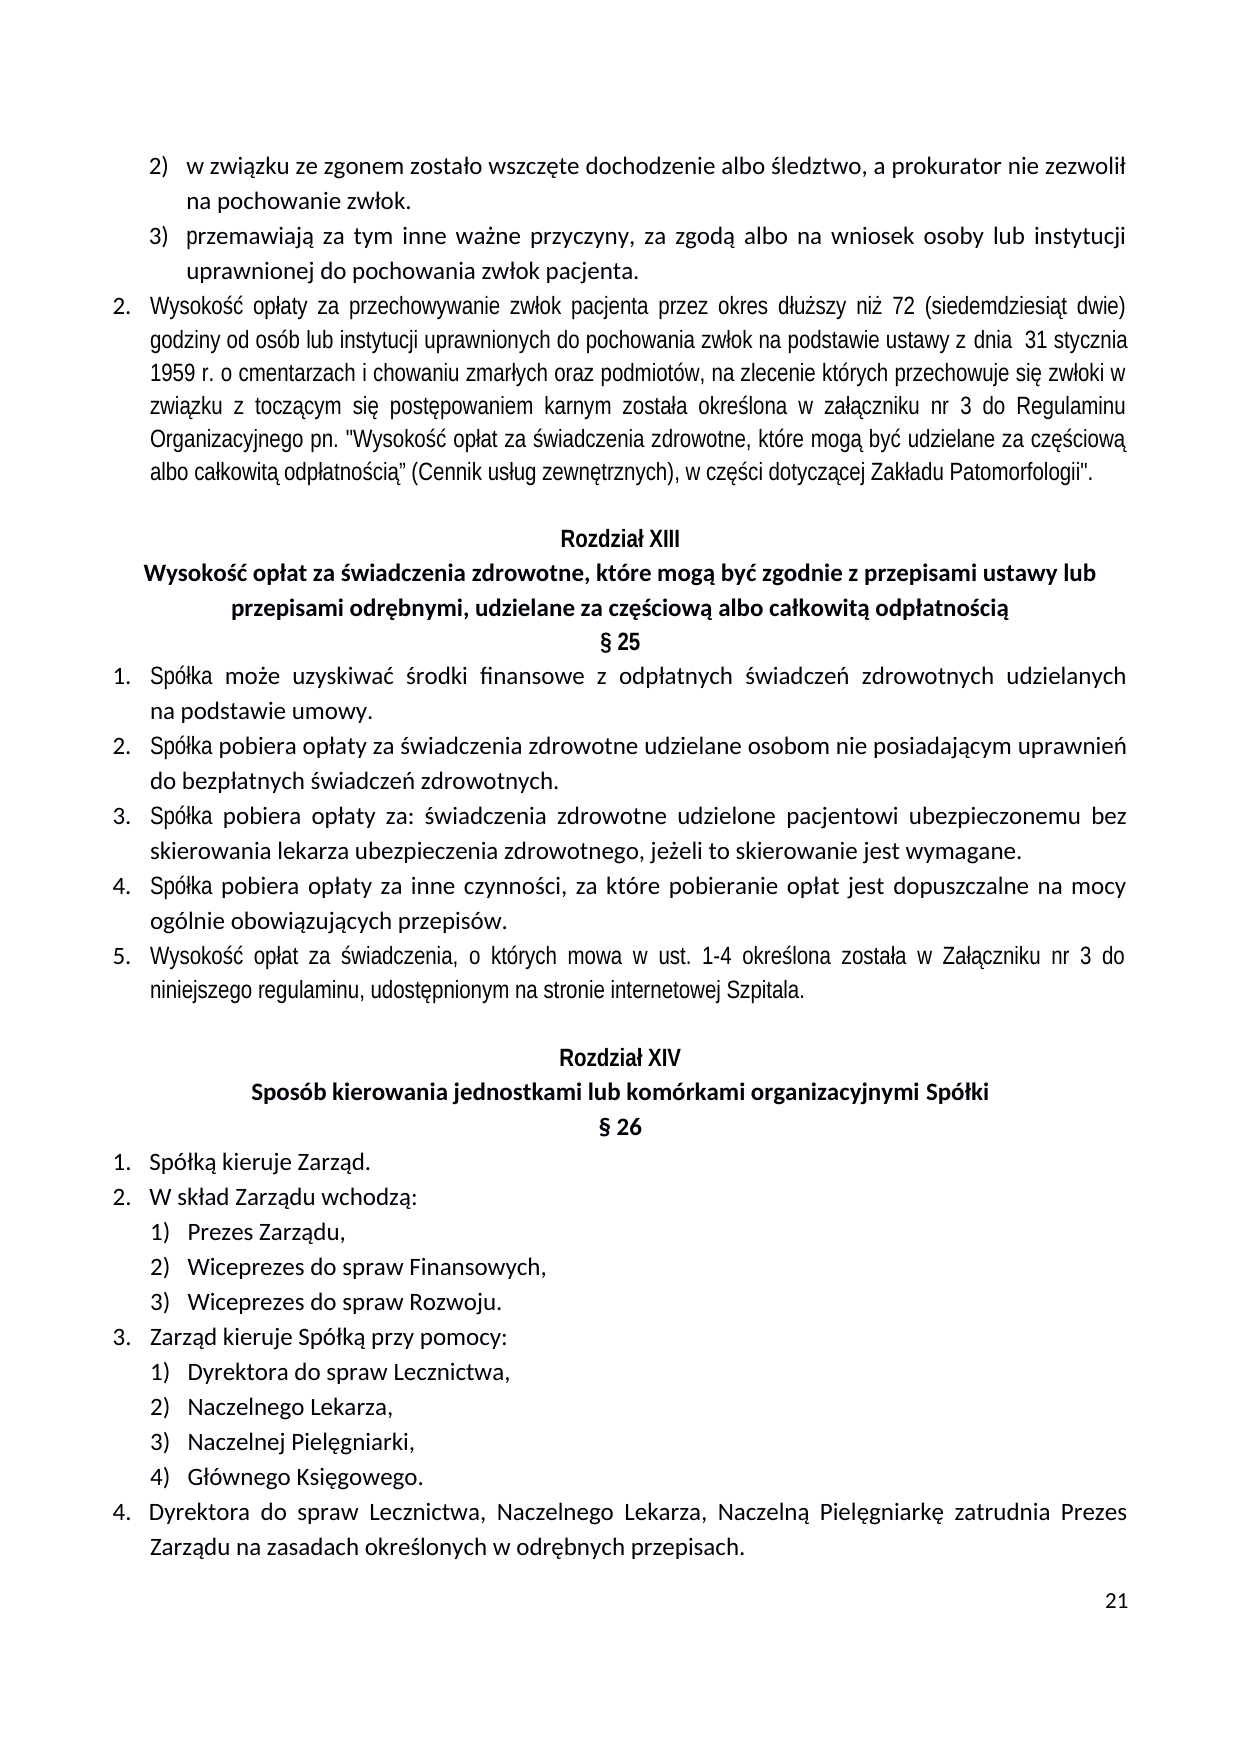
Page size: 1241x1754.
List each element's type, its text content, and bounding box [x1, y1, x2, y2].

list Naczelnego Lekarza, [150, 1391, 1128, 1421]
list Spółką kieruje Zarząd. [112, 1146, 1128, 1176]
list Wiceprezes do spraw Finansowych, [150, 1251, 1128, 1281]
text § 26 [112, 1111, 1128, 1141]
text Sposób kierowania jednostkami lub komórkami organizacyjnymi Spółki [112, 1076, 1128, 1106]
list Dyrektora do spraw Lecznictwa, Naczelnego Lekarza, Naczelną Pielęgniarkę zatrudnia Prezes Zarządu na zasadach określonych w odrębnych przepisach. [112, 1496, 1128, 1561]
list Zarząd kieruje Spółką przy pomocy: [112, 1321, 1128, 1351]
text Rozdział XIV [112, 1043, 1128, 1072]
list Wysokość opłaty za przechowywanie zwłok pacjenta przez okres dłuższy niż 72 (siedemdziesiąt dwie) godziny od osób lub instytucji uprawnionych do pochowania zwłok na podstawie ustawy z dnia 31 stycznia 1959 r. o cmentarzach i chowaniu zmarłych oraz podmiotów, na zlecenie których przechowuje się zwłoki w związku z toczącym się postępowaniem karnym została określona w załączniku nr 3 do Regulaminu Organizacyjnego pn. "Wysokość opłat za świadczenia zdrowotne, które mogą być udzielane za częściową albo całkowitą odpłatnością” (Cennik usług zewnętrznych), w części dotyczącej Zakładu Patomorfologii". [112, 290, 1128, 485]
list Spółka może uzyskiwać środki finansowe z odpłatnych świadczeń zdrowotnych udzielanych na podstawie umowy. [112, 660, 1128, 726]
text Wysokość opłat za świadczenia zdrowotne, które mogą być zgodnie z przepisami ustawy lub przepisami odrębnymi, udzielane za częściową albo całkowitą odpłatnością [112, 557, 1128, 623]
list Wiceprezes do spraw Rozwoju. [150, 1286, 1128, 1316]
list W skład Zarządu wchodzą: [112, 1181, 1128, 1211]
list Dyrektora do spraw Lecznictwa, [150, 1356, 1128, 1386]
text § 25 [112, 627, 1128, 656]
list Prezes Zarządu, [150, 1216, 1128, 1246]
list Naczelnej Pielęgniarki, [150, 1426, 1128, 1456]
list w związku ze zgonem zostało wszczęte dochodzenie albo śledztwo, a prokurator nie zezwolił na pochowanie zwłok. [148, 150, 1128, 216]
list przemawiają za tym inne ważne przyczyny, za zgodą albo na wniosek osoby lub instytucji uprawnionej do pochowania zwłok pacjenta. [148, 220, 1128, 286]
list Głównego Księgowego. [150, 1461, 1128, 1491]
list Spółka pobiera opłaty za świadczenia zdrowotne udzielane osobom nie posiadającym uprawnień do bezpłatnych świadczeń zdrowotnych. [112, 730, 1128, 796]
list Wysokość opłat za świadczenia, o których mowa w ust. 1-4 określona została w Załączniku nr 3 do niniejszego regulaminu, udostępnionym na stronie internetowej Szpitala. [112, 940, 1128, 1004]
list Spółka pobiera opłaty za: świadczenia zdrowotne udzielone pacjentowi ubezpieczonemu bez skierowania lekarza ubezpieczenia zdrowotnego, jeżeli to skierowanie jest wymagane. [112, 800, 1128, 866]
list Spółka pobiera opłaty za inne czynności, za które pobieranie opłat jest dopuszczalne na mocy ogólnie obowiązujących przepisów. [112, 870, 1128, 936]
text Rozdział XIII [112, 524, 1128, 553]
